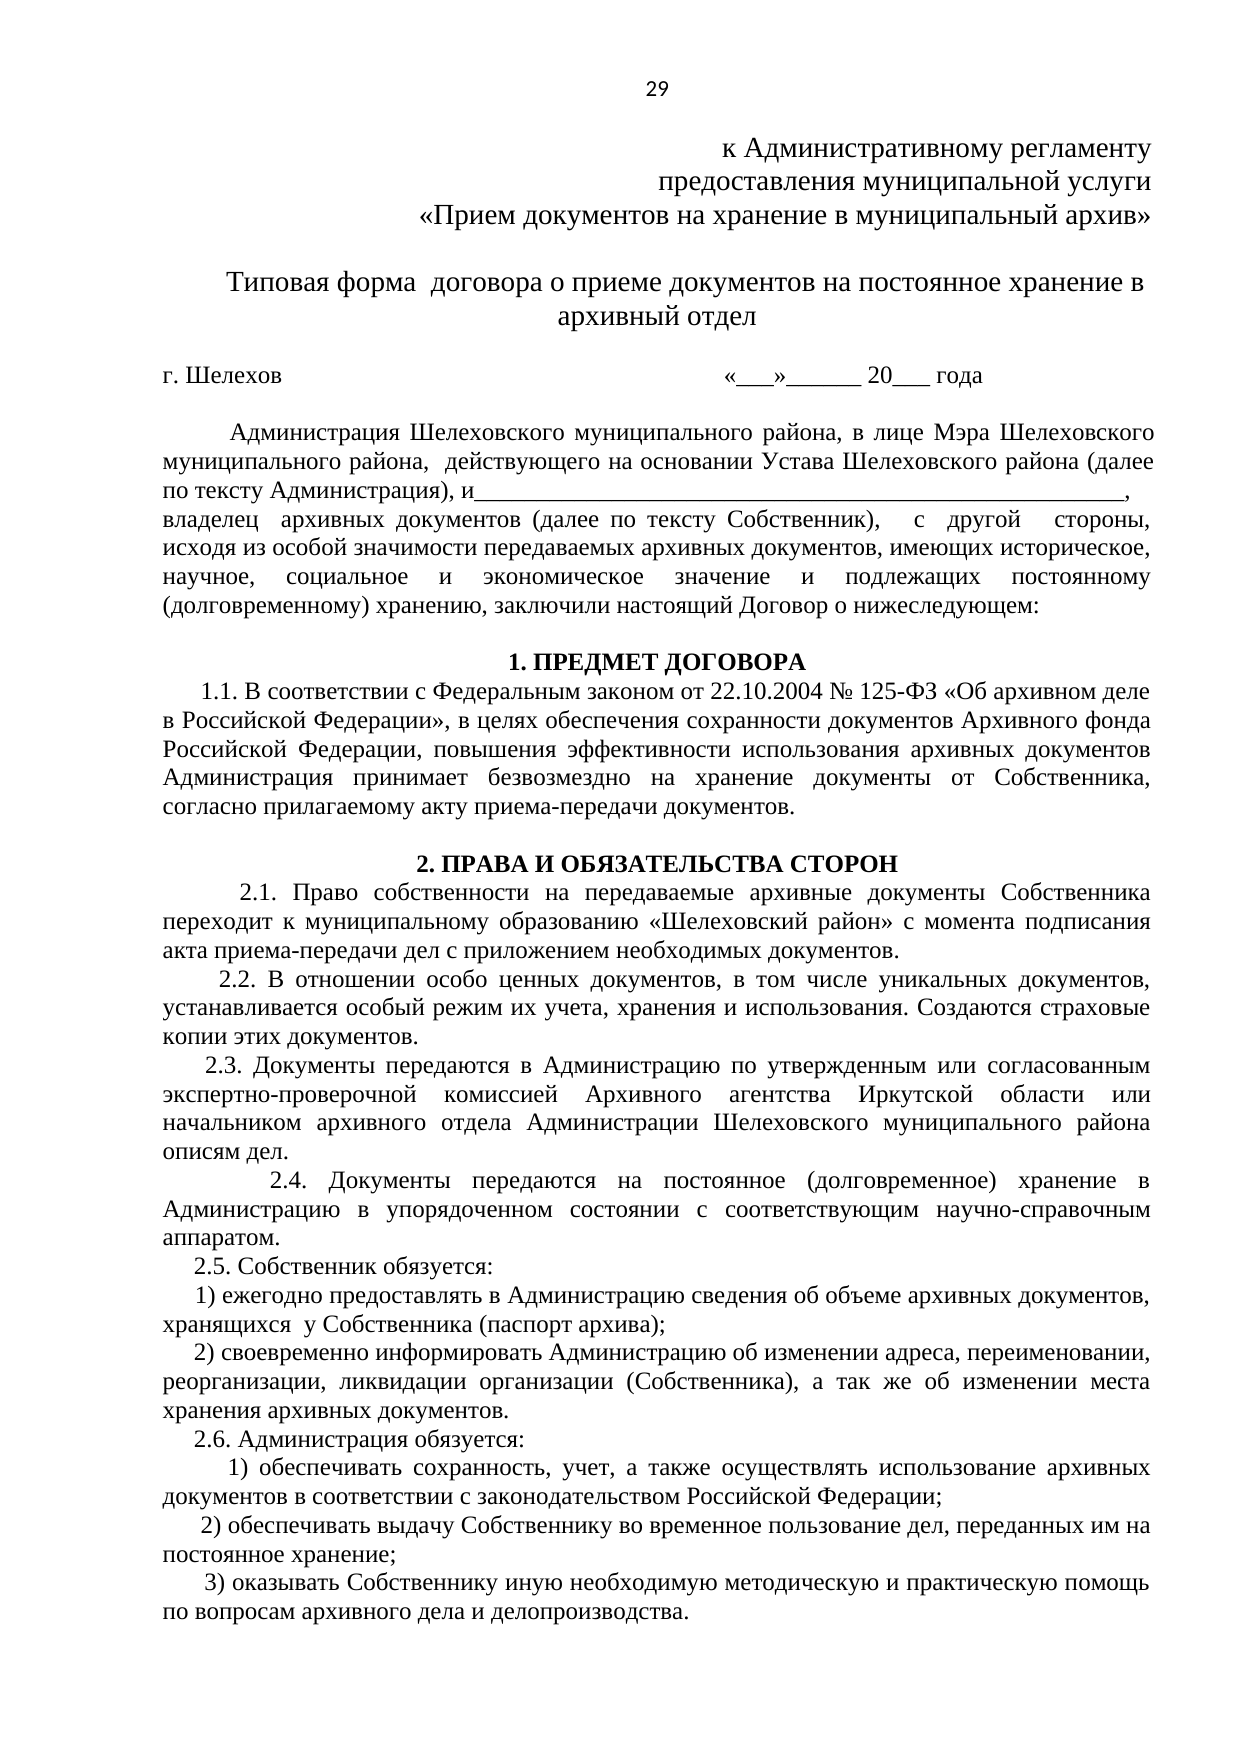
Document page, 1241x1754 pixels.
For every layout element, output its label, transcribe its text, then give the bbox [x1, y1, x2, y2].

text 1.1. В соответствии с Федеральным законом от 22.10.2004 № 125-ФЗ «Об архивном деле в Российской Федерации», в целях обеспечения сохранности документов Архивного фонда Российской Федерации, повышения эффективности использования архивных документов Администрация принимает безвозмездно на хранение документы от Собственника, согласно прилагаемому акту приема-передачи документов. [162, 676, 1152, 820]
text 2. ПРАВА И ОБЯЗАТЕЛЬСТВА СТОРОН [162, 849, 1152, 877]
text 2.6. Администрация обязуется: [162, 1424, 1152, 1452]
text 2.5. Собственник обязуется: [162, 1251, 1152, 1280]
text 2) обеспечивать выдачу Собственнику во временное пользование дел, переданных им на постоянное хранение; [162, 1510, 1152, 1567]
text «Прием документов на хранение в муниципальный архив» [162, 197, 1152, 231]
text предоставления муниципальной услуги [162, 163, 1152, 197]
text г. Шелехов «___»______ 20___ года [162, 360, 1155, 389]
text 3) оказывать Собственнику иную необходимую методическую и практическую помощь по вопросам архивного дела и делопроизводства. [162, 1567, 1152, 1625]
text 2.4. Документы передаются на постоянное (долговременное) хранение в Администрацию в упорядоченном состоянии с соответствующим научно-справочным аппаратом. [162, 1165, 1152, 1251]
text 2.2. В отношении особо ценных документов, в том числе уникальных документов, устанавливается особый режим их учета, хранения и использования. Создаются страховые копии этих документов. [162, 964, 1152, 1050]
text Администрация Шелеховского муниципального района, в лице Мэра Шелеховского муниципального района, действующего на основании Устава Шелеховского района (далее по тексту Администрация), и____________________________________________________, [162, 417, 1155, 504]
text 1) ежегодно предоставлять в Администрацию сведения об объеме архивных документов, хранящихся у Собственника (паспорт архива); [162, 1280, 1152, 1337]
text Типовая форма договора о приеме документов на постоянное хранение в архивный отдел [162, 264, 1152, 331]
text 2.3. Документы передаются в Администрацию по утвержденным или согласованным экспертно-проверочной комиссией Архивного агентства Иркутской области или начальником архивного отдела Администрации Шелеховского муниципального района описям дел. [162, 1050, 1152, 1165]
text 1. ПРЕДМЕТ ДОГОВОРА [162, 647, 1152, 676]
text 2) своевременно информировать Администрацию об изменении адреса, переименовании, реорганизации, ликвидации организации (Собственника), а так же об изменении места хранения архивных документов. [162, 1337, 1152, 1424]
text к Административному регламенту [162, 130, 1152, 163]
text 2.1. Право собственности на передаваемые архивные документы Собственника переходит к муниципальному образованию «Шелеховский район» с момента подписания акта приема-передачи дел с приложением необходимых документов. [162, 877, 1152, 964]
text владелец архивных документов (далее по тексту Собственник), с другой стороны, исходя из особой значимости передаваемых архивных документов, имеющих историческое, научное, социальное и экономическое значение и подлежащих постоянному (долговременному) хранению, заключили настоящий Договор о нижеследующем: [162, 504, 1152, 619]
text 1) обеспечивать сохранность, учет, а также осуществлять использование архивных документов в соответствии с законодательством Российской Федерации; [162, 1452, 1152, 1510]
